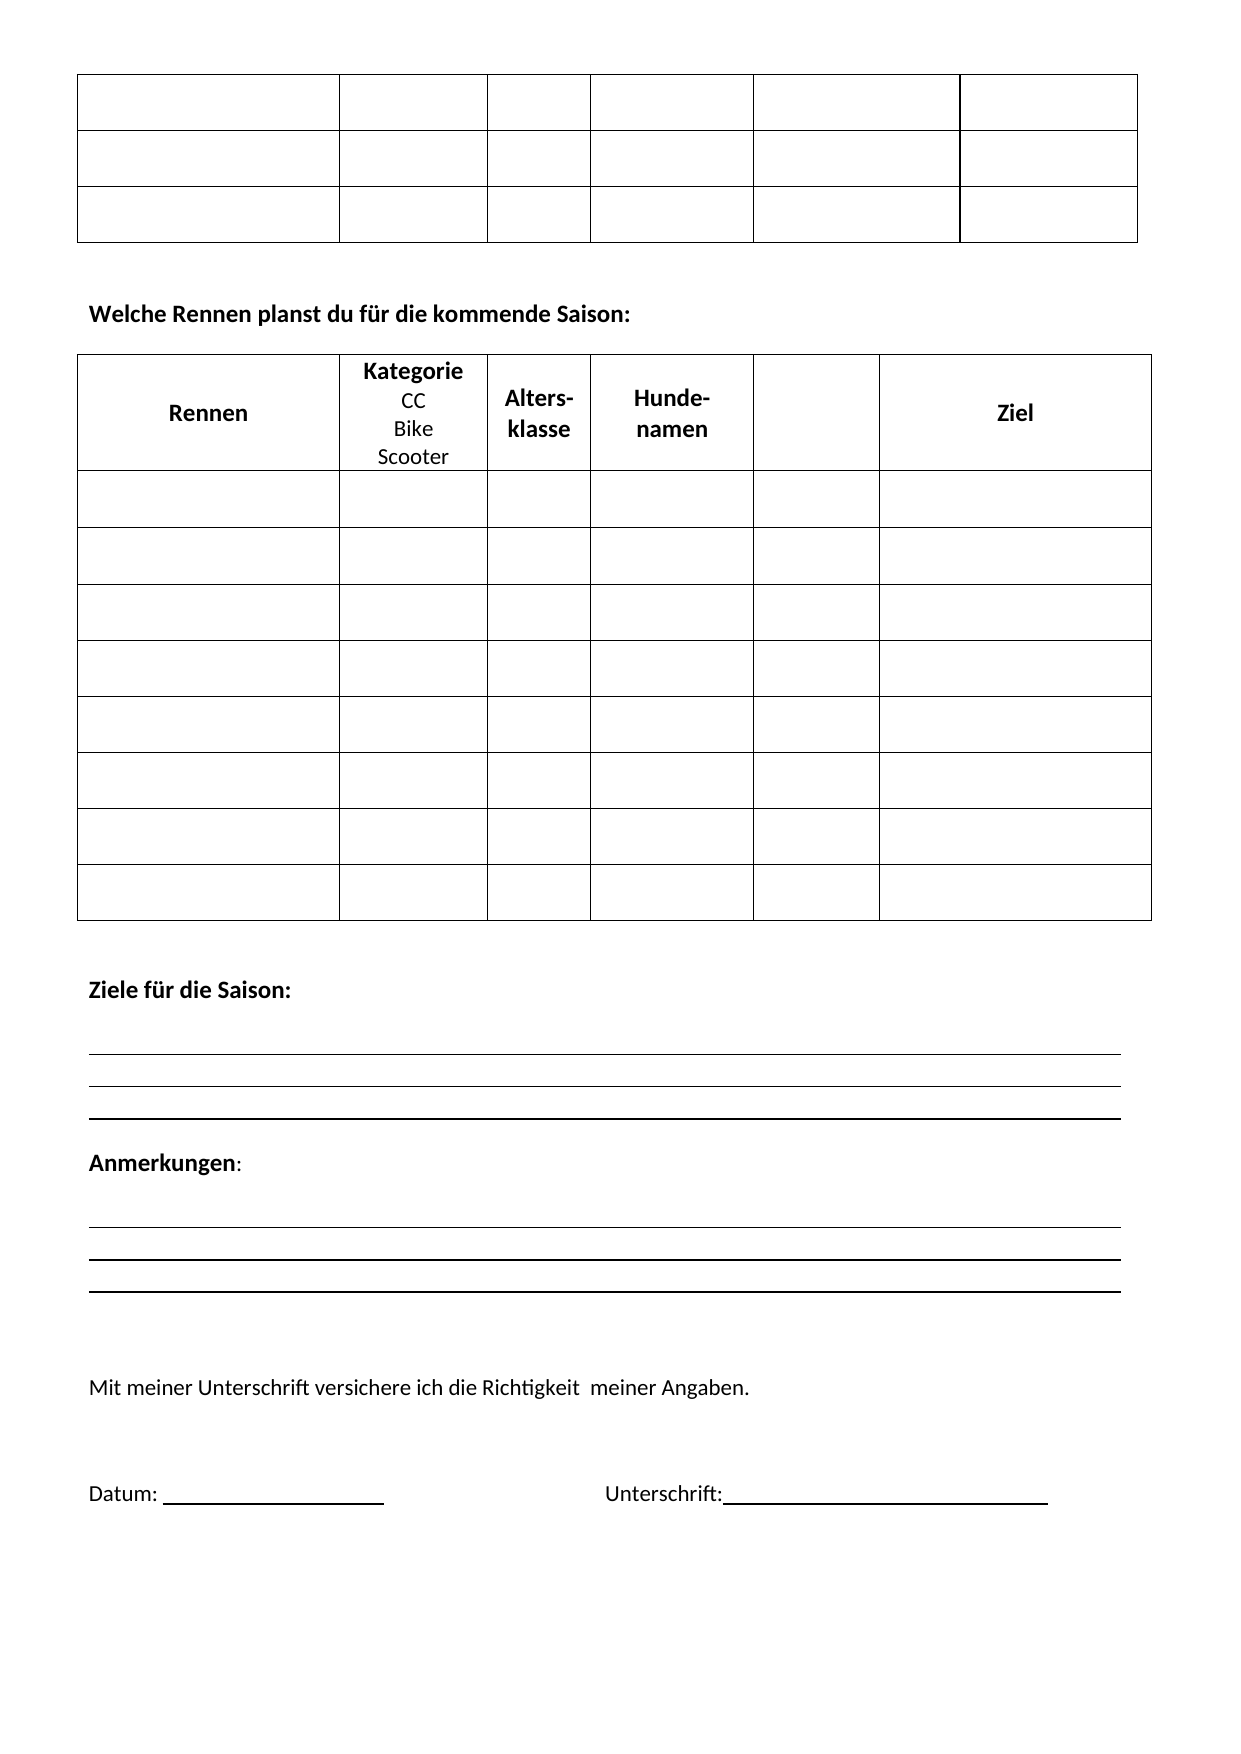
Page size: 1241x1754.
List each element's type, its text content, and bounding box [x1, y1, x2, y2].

table_cell [754, 809, 879, 864]
table_cell [880, 809, 1151, 864]
table_cell [591, 697, 753, 752]
table_cell [340, 697, 487, 752]
table_cell [754, 585, 879, 640]
table_cell [880, 753, 1151, 808]
table_header [754, 355, 879, 470]
table_cell [754, 528, 879, 584]
table_header Rennen [78, 355, 339, 470]
table_cell [880, 471, 1151, 527]
table_cell [340, 753, 487, 808]
table_cell [961, 75, 1137, 130]
table_cell [591, 131, 753, 186]
table_cell [78, 187, 339, 242]
table_cell [78, 585, 339, 640]
table_cell [488, 865, 590, 920]
table_cell [488, 809, 590, 864]
table_cell [488, 641, 590, 696]
table_cell [340, 75, 487, 130]
table_cell [488, 585, 590, 640]
table_cell [880, 585, 1151, 640]
text Anmerkungen: [89, 1147, 1137, 1178]
table_cell [591, 471, 753, 527]
table_cell [488, 471, 590, 527]
table_cell [340, 585, 487, 640]
table_cell [340, 528, 487, 584]
table_cell [488, 187, 590, 242]
table_cell [591, 641, 753, 696]
table_cell [340, 641, 487, 696]
table_cell [754, 471, 879, 527]
text Mit meiner Unterschrift versichere ich die Richtigkeit meiner Angaben. [89, 1373, 1137, 1401]
table_cell [591, 585, 753, 640]
table_cell [591, 865, 753, 920]
table_cell [78, 471, 339, 527]
table_cell [488, 131, 590, 186]
table_cell [591, 528, 753, 584]
table_cell [78, 641, 339, 696]
table_header Hunde- namen [591, 355, 753, 470]
table_cell [488, 697, 590, 752]
table_header Kategorie CC Bike Scooter [340, 355, 487, 470]
table_cell [880, 697, 1151, 752]
table_cell [340, 865, 487, 920]
table_cell [488, 753, 590, 808]
table_cell [880, 865, 1151, 920]
table_cell [754, 865, 879, 920]
table_cell [340, 471, 487, 527]
text Datum: Unterschrift: [89, 1479, 1137, 1507]
text Welche Rennen planst du für die kommende Saison: [89, 298, 1137, 329]
table_cell [754, 641, 879, 696]
table_cell [754, 697, 879, 752]
text Ziele für die Saison: [89, 974, 1137, 1004]
table_cell [78, 75, 339, 130]
table_cell [880, 641, 1151, 696]
table_cell [754, 753, 879, 808]
table_cell [78, 528, 339, 584]
table_cell [961, 131, 1137, 186]
table_cell [340, 131, 487, 186]
table_cell [754, 131, 959, 186]
table_cell [488, 75, 590, 130]
table_cell [78, 131, 339, 186]
table_cell [961, 187, 1137, 242]
table_cell [78, 865, 339, 920]
table_header Alters- klasse [488, 355, 590, 470]
table_cell [591, 753, 753, 808]
table_cell [591, 75, 753, 130]
table_cell [591, 809, 753, 864]
table_cell [78, 697, 339, 752]
table_cell [488, 528, 590, 584]
table_cell [754, 75, 959, 130]
table_cell [78, 753, 339, 808]
table_cell [591, 187, 753, 242]
table_cell [340, 187, 487, 242]
table_cell [880, 528, 1151, 584]
table_cell [340, 809, 487, 864]
table_cell [78, 809, 339, 864]
table_cell [754, 187, 959, 242]
table_header Ziel [880, 355, 1151, 470]
